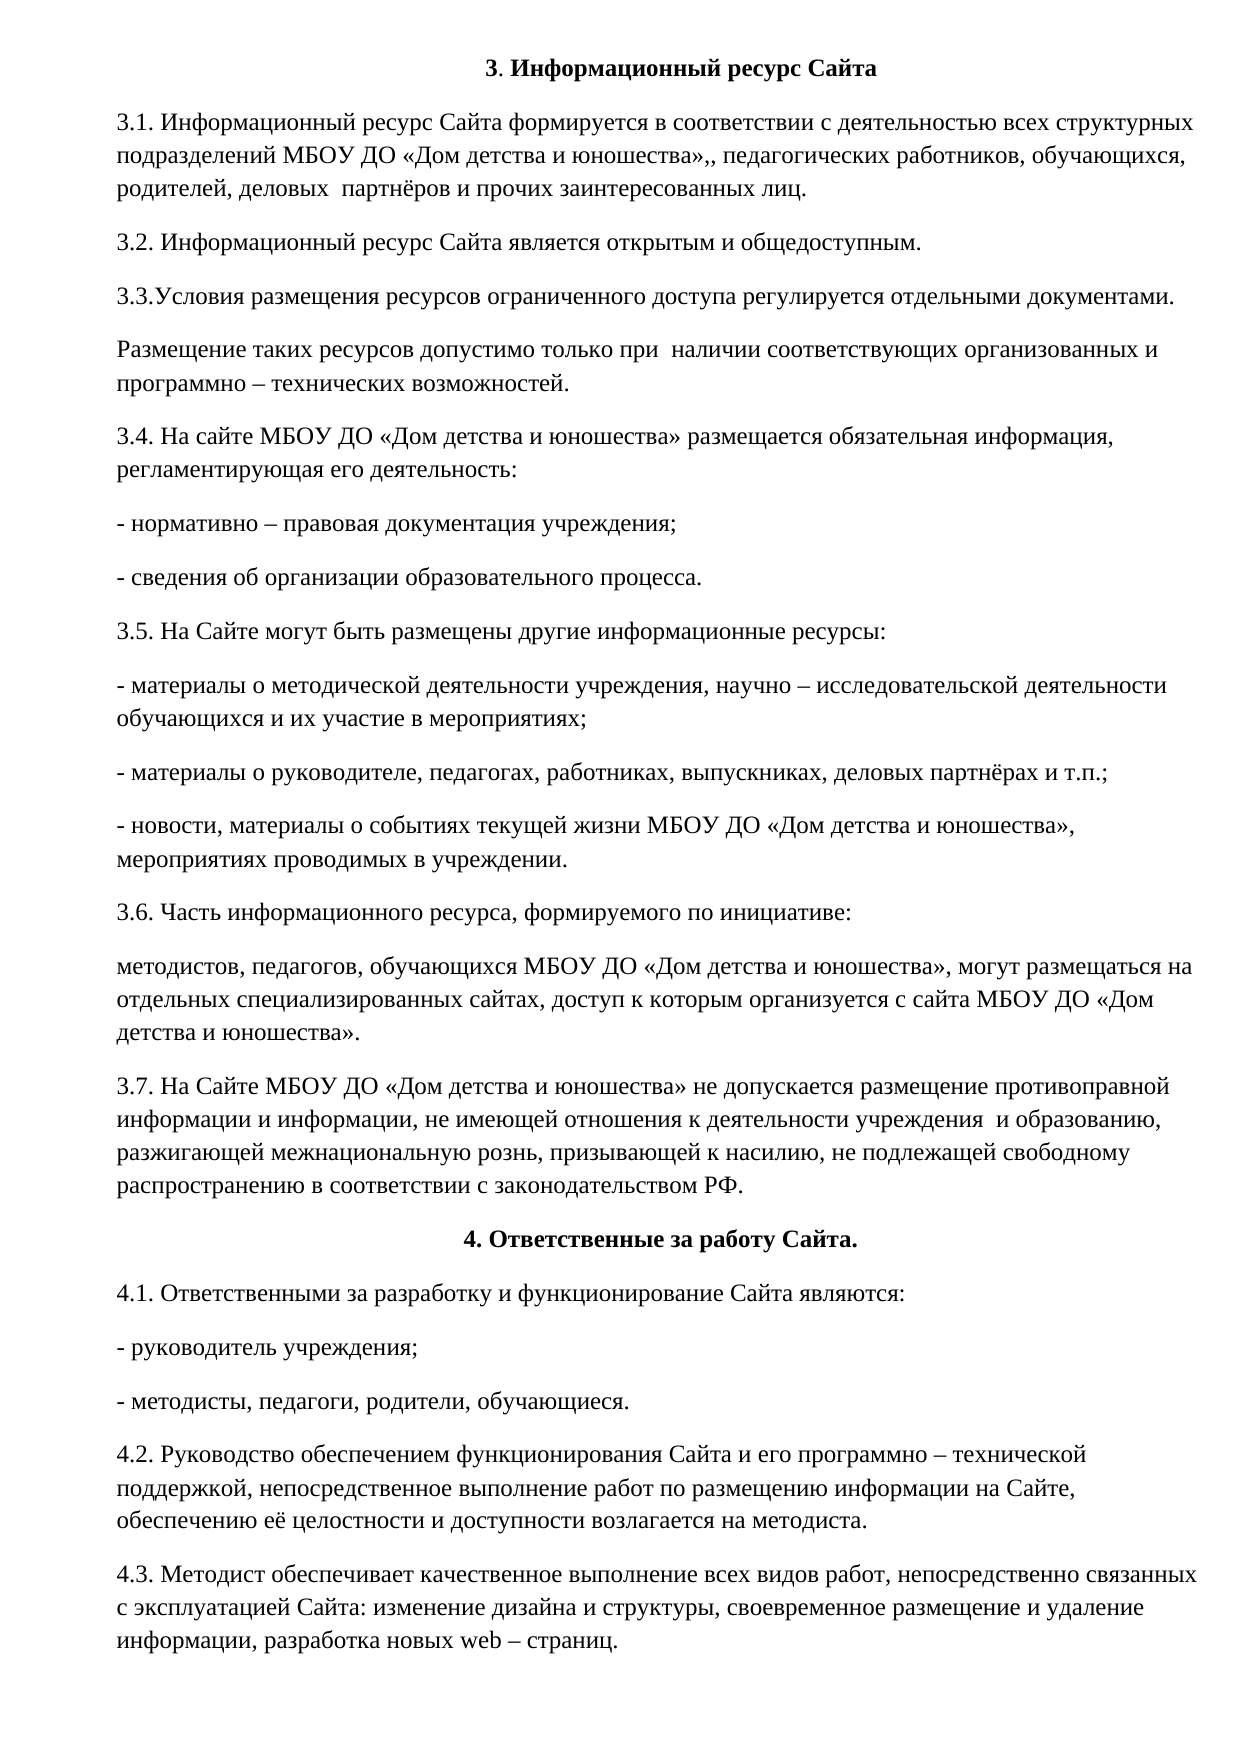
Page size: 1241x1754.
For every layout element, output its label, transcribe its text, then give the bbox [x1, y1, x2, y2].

text 4.3. Методист обеспечивает качественное выполнение всех видов работ, непосредственно связанных с эксплуатацией Сайта: изменение дизайна и структуры, своевременное размещение и удаление информации, разработка новых web – страниц. [116, 1559, 1205, 1654]
text - нормативно – правовая документация учреждения; [116, 508, 1205, 537]
text 3.5. На Сайте могут быть размещены другие информационные ресурсы: [116, 616, 1205, 645]
text - материалы о руководителе, педагогах, работниках, выпускниках, деловых партнёрах и т.п.; [116, 757, 1205, 786]
text 4. Ответственные за работу Сайта. [116, 1224, 1205, 1253]
text 3.4. На сайте МБОУ ДО «Дом детства и юношества» размещается обязательная информация, регламентирующая его деятельность: [116, 421, 1205, 483]
text 3.3.Условия размещения ресурсов ограниченного доступа регулируется отдельными документами. [116, 281, 1205, 309]
text 3.1. Информационный ресурс Сайта формируется в соответствии с деятельностью всех структурных подразделений МБОУ ДО «Дом детства и юношества»,, педагогических работников, обучающихся, родителей, деловых партнёров и прочих заинтересованных лиц. [116, 107, 1205, 202]
text - сведения об организации образовательного процесса. [116, 562, 1205, 591]
text 3.6. Часть информационного ресурса, формируемого по инициативе: [116, 897, 1205, 926]
text - методисты, педагоги, родители, обучающиеся. [116, 1386, 1205, 1414]
text - руководитель учреждения; [116, 1332, 1205, 1361]
text 4.2. Руководство обеспечением функционирования Сайта и его программно – технической поддержкой, непосредственное выполнение работ по размещению информации на Сайте, обеспечению её целостности и доступности возлагается на методиста. [116, 1439, 1205, 1534]
text 4.1. Ответственными за разработку и функционирование Сайта являются: [116, 1278, 1205, 1307]
text 3. Информационный ресурс Сайта [116, 53, 1205, 82]
text Размещение таких ресурсов допустимо только при наличии соответствующих организованных и программно – технических возможностей. [116, 334, 1205, 396]
text 3.7. На Сайте МБОУ ДО «Дом детства и юношества» не допускается размещение противоправной информации и информации, не имеющей отношения к деятельности учреждения и образованию, разжигающей межнациональную рознь, призывающей к насилию, не подлежащей свободному распространению в соответствии с законодательством РФ. [116, 1071, 1205, 1199]
text 3.2. Информационный ресурс Сайта является открытым и общедоступным. [116, 227, 1205, 256]
text методистов, педагогов, обучающихся МБОУ ДО «Дом детства и юношества», могут размещаться на отдельных специализированных сайтах, доступ к которым организуется с сайта МБОУ ДО «Дом детства и юношества». [116, 951, 1205, 1046]
text - новости, материалы о событиях текущей жизни МБОУ ДО «Дом детства и юношества», мероприятиях проводимых в учреждении. [116, 811, 1205, 872]
text - материалы о методической деятельности учреждения, научно – исследовательской деятельности обучающихся и их участие в мероприятиях; [116, 670, 1205, 732]
